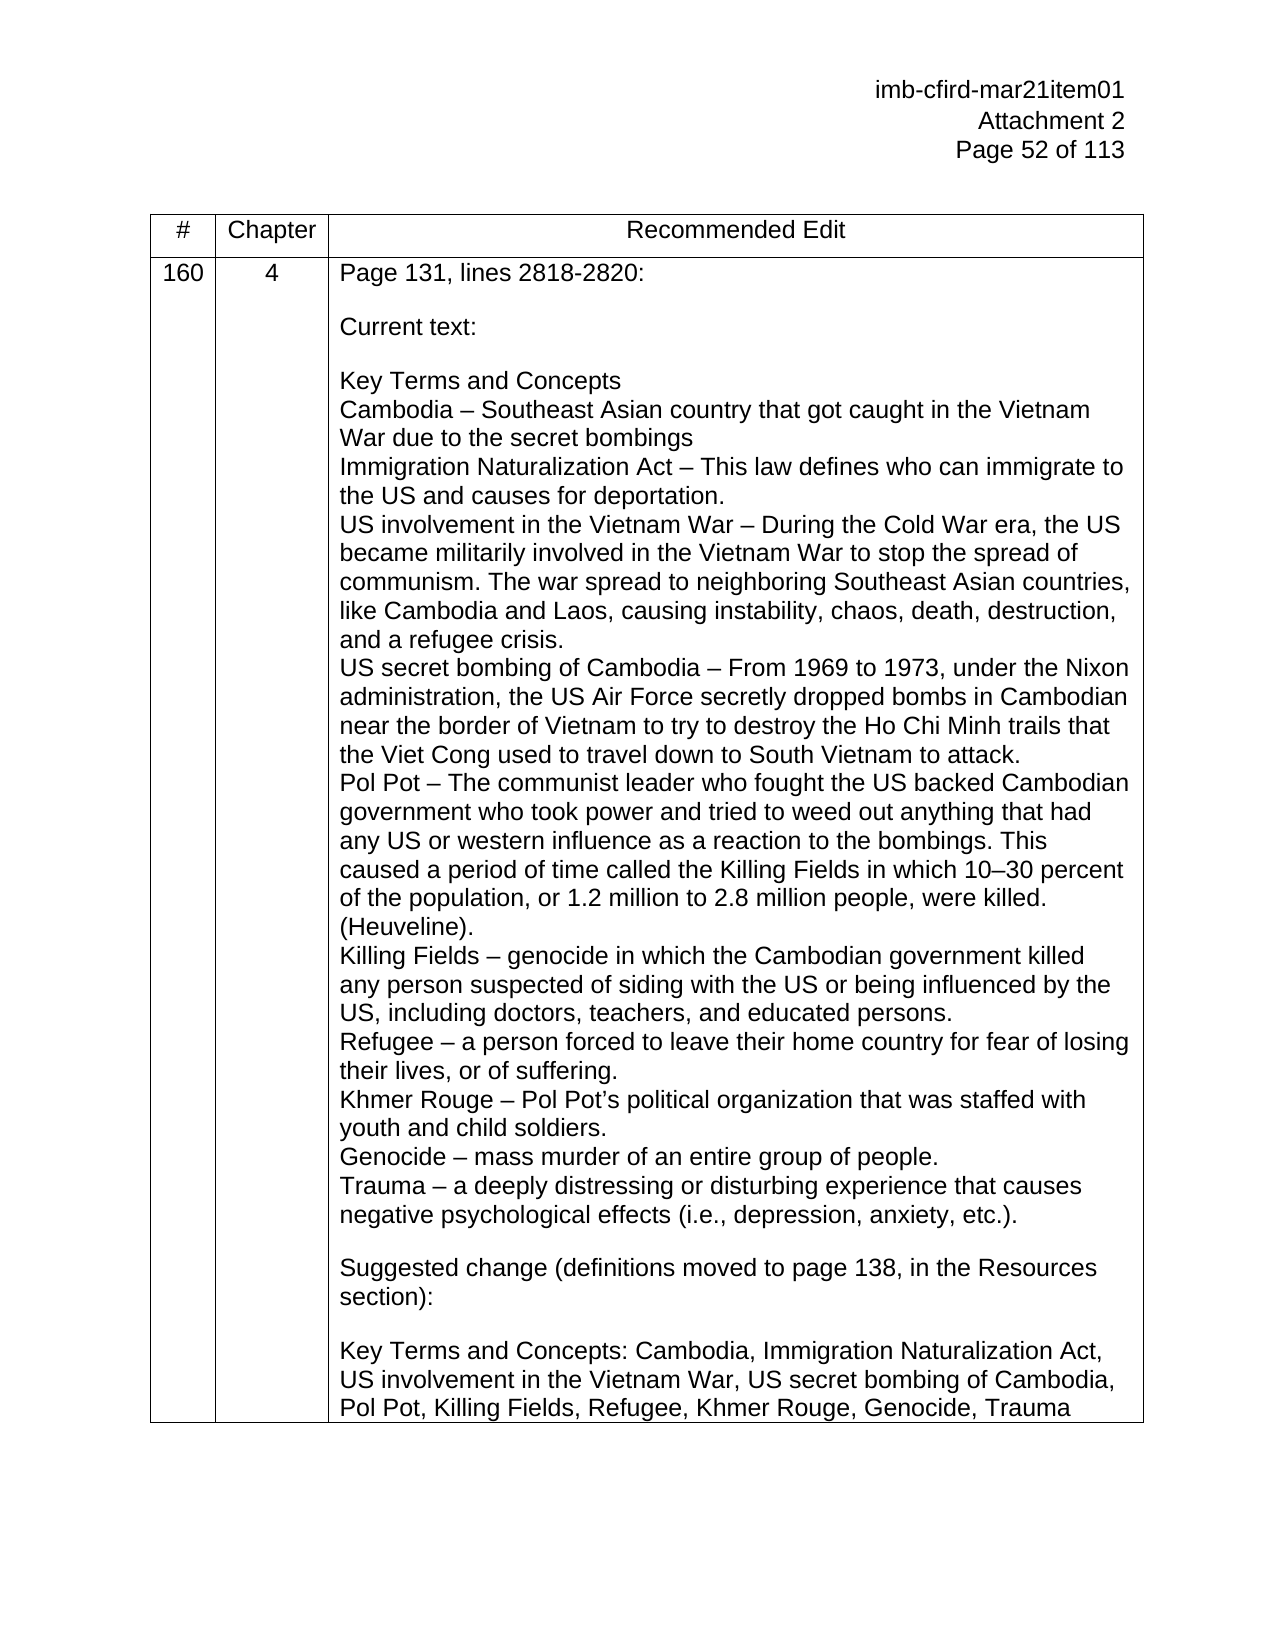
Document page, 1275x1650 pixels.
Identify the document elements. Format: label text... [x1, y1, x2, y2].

table_cell 4 [216, 258, 328, 1422]
table_header Recommended Edit [329, 215, 1143, 257]
table_header # [151, 215, 215, 257]
table_cell Page 131, lines 2818-2820: Current text: Key Terms and Concepts Cambodia – Southeast Asian country that got caught in the Vietnam War due to the secret bombings Immigration Naturalization Act – This law defines who can immigrate to the US and causes for deportation. US involvement in the Vietnam War – During the Cold War era, the US became militarily involved in the Vietnam War to stop the spread of communism. The war spread to neighboring Southeast Asian countries, like Cambodia and Laos, causing instability, chaos, death, destruction, and a refugee crisis. US secret bombing of Cambodia – From 1969 to 1973, under the Nixon administration, the US Air Force secretly dropped bombs in Cambodian near the border of Vietnam to try to destroy the Ho Chi Minh trails that the Viet Cong used to travel down to South Vietnam to attack. Pol Pot – The communist leader who fought the US backed Cambodian government who took power and tried to weed out anything that had any US or western influence as a reaction to the bombings. This caused a period of time called the Killing Fields in which 10–30 percent of the population, or 1.2 million to 2.8 million people, were killed. (Heuveline). Killing Fields – genocide in which the Cambodian government killed any person suspected of siding with the US or being influenced by the US, including doctors, teachers, and educated persons. Refugee – a person forced to leave their home country for fear of losing their lives, or of suffering. Khmer Rouge – Pol Pot’s political organization that was staffed with youth and child soldiers. Genocide – mass murder of an entire group of people. Trauma – a deeply distressing or disturbing experience that causes negative psychological effects (i.e., depression, anxiety, etc.). Suggested change (definitions moved to page 138, in the Resources section): Key Terms and Concepts: Cambodia, Immigration Naturalization Act, US involvement in the Vietnam War, US secret bombing of Cambodia, Pol Pot, Killing Fields, Refugee, Khmer Rouge, Genocide, Trauma [329, 258, 1143, 1422]
table_cell 160 [151, 258, 215, 1422]
table_header Chapter [216, 215, 328, 257]
